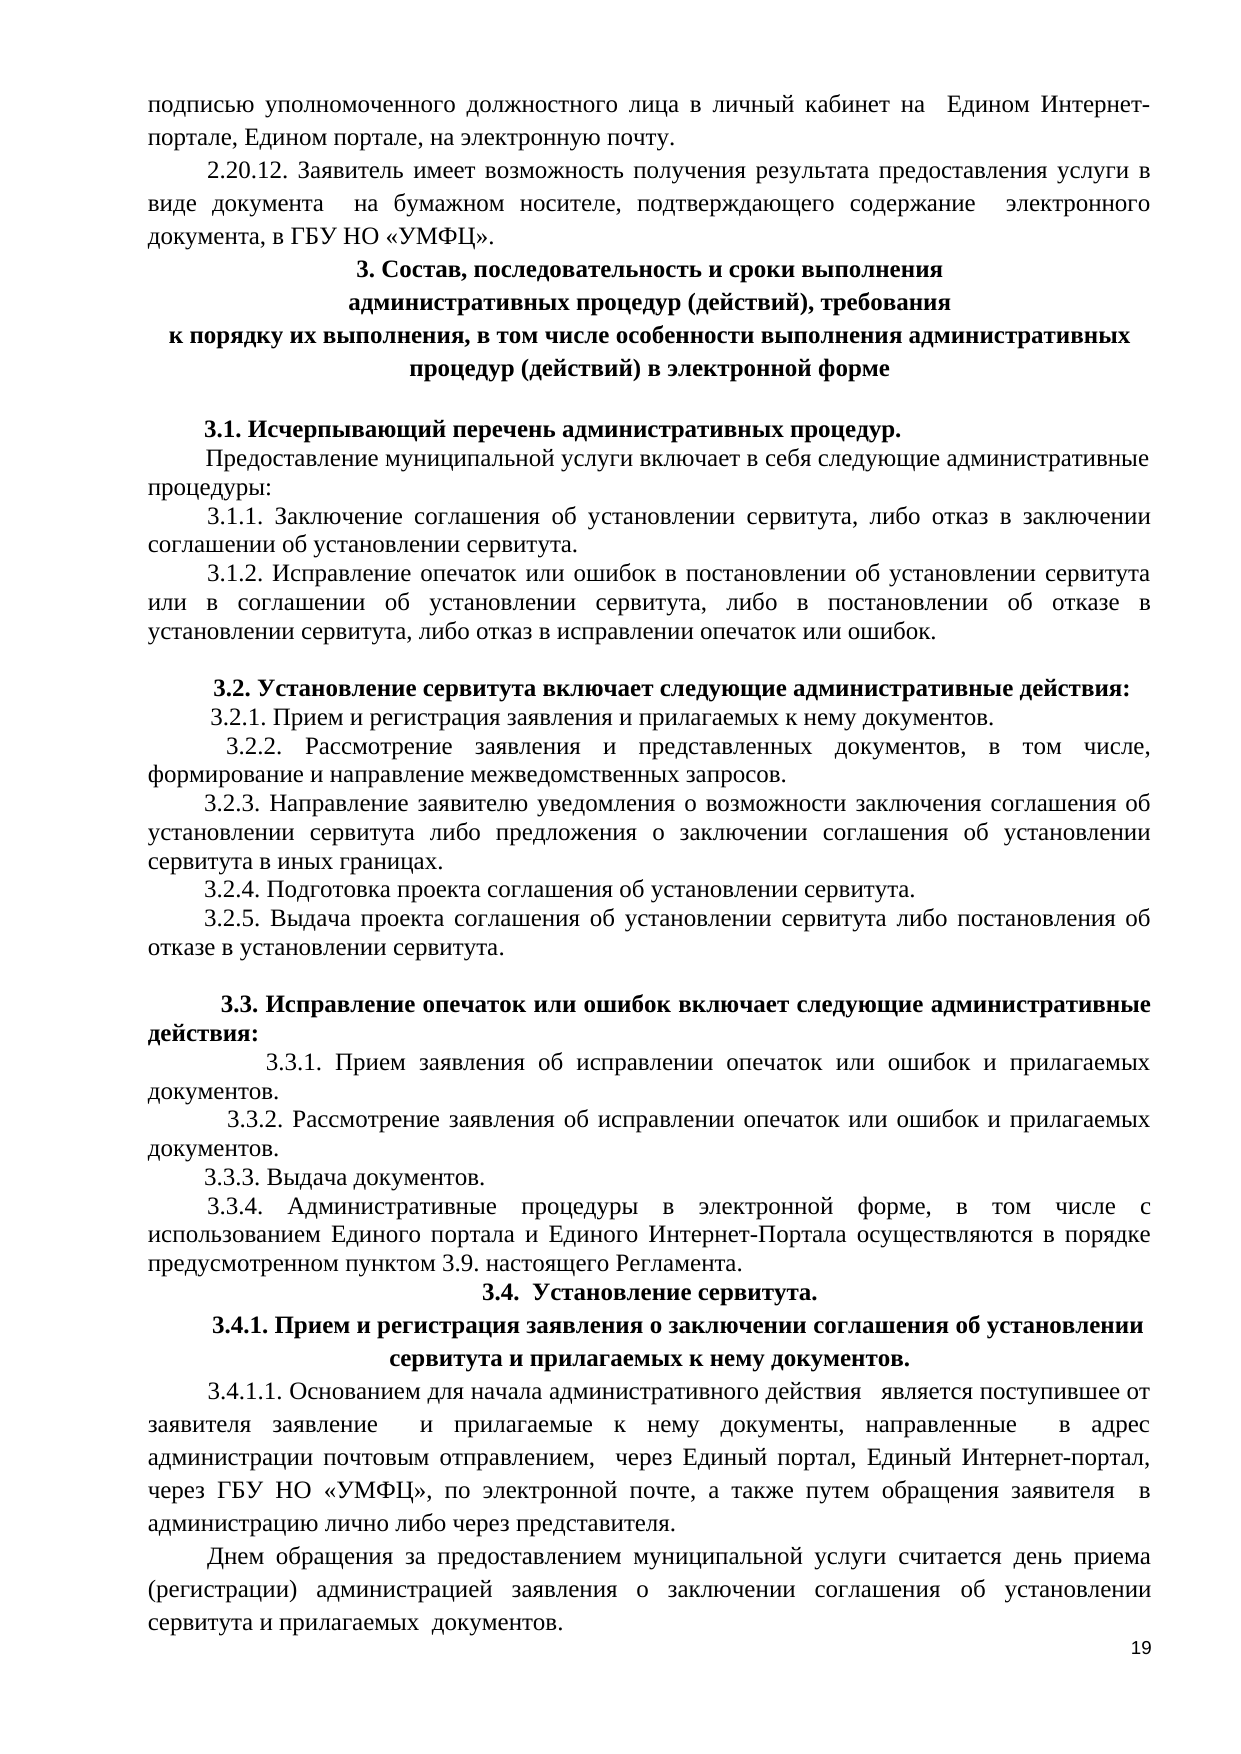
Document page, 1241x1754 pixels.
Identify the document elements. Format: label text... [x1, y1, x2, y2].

list к порядку их выполнения, в том числе особенности выполнения административных процедур (действий) в электронной форме [148, 320, 1152, 382]
text 3.2.2. Рассмотрение заявления и представленных документов, в том числе, формирование и направление межведомственных запросов. [148, 731, 1152, 788]
text 3.3.4. Административные процедуры в электронной форме, в том числе с использованием Единого портала и Единого Интернет-Портала осуществляются в порядке предусмотренном пунктом 3.9. настоящего Регламента. [148, 1191, 1152, 1277]
text 3.2.4. Подготовка проекта соглашения об установлении сервитута. [148, 874, 1152, 903]
text 3.2.3. Направление заявителю уведомления о возможности заключения соглашения об установлении сервитута либо предложения о заключении соглашения об установлении сервитута в иных границах. [148, 788, 1152, 874]
list 3. Состав, последовательность и сроки выполнения [148, 254, 1152, 282]
text Предоставление муниципальной услуги включает в себя следующие административные процедуры: [148, 443, 1152, 501]
text 3.2. Установление сервитута включает следующие административные действия: [148, 673, 1152, 702]
text 3.3.2. Рассмотрение заявления об исправлении опечаток или ошибок и прилагаемых документов. [148, 1104, 1152, 1162]
text Днем обращения за предоставлением муниципальной услуги считается день приема (регистрации) администрацией заявления о заключении соглашения об установлении сервитута и прилагаемых документов. [148, 1541, 1152, 1636]
text 3.3. Исправление опечаток или ошибок включает следующие административные действия: [148, 989, 1152, 1047]
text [148, 89, 1152, 150]
text 3.1.2. Исправление опечаток или ошибок в постановлении об установлении сервитута или в соглашении об установлении сервитута, либо в постановлении об отказе в установлении сервитута, либо отказ в исправлении опечаток или ошибок. [148, 558, 1152, 644]
list административных процедур (действий), требования [148, 287, 1152, 316]
list 3.4. Установление сервитута. [148, 1277, 1152, 1306]
text 3.2.1. Прием и регистрация заявления и прилагаемых к нему документов. [148, 702, 1152, 731]
text 3.1. Исчерпывающий перечень административных процедур. [148, 414, 1152, 443]
text 3.3.3. Выдача документов. [148, 1162, 1152, 1191]
text 3.4.1.1. Основанием для начала административного действия является поступившее от заявителя заявление и прилагаемые к нему документы, направленные в адрес администрации почтовым отправлением, через Единый портал, Единый Интернет-портал, через ГБУ НО «УМФЦ», по электронной почте, а также путем обращения заявителя в администрацию лично либо через представителя. [148, 1376, 1152, 1537]
text 3.2.5. Выдача проекта соглашения об установлении сервитута либо постановления об отказе в установлении сервитута. [148, 903, 1152, 961]
text 3.3.1. Прием заявления об исправлении опечаток или ошибок и прилагаемых документов. [148, 1047, 1152, 1104]
text 3.1.1. Заключение соглашения об установлении сервитута, либо отказ в заключении соглашении об установлении сервитута. [148, 501, 1152, 558]
text 2.20.12. Заявитель имеет возможность получения результата предоставления услуги в виде документа на бумажном носителе, подтверждающего содержание электронного документа, в ГБУ НО «УМФЦ». [148, 155, 1152, 249]
text 3.4.1. Прием и регистрация заявления о заключении соглашения об установлении сервитута и прилагаемых к нему документов. [148, 1310, 1152, 1372]
